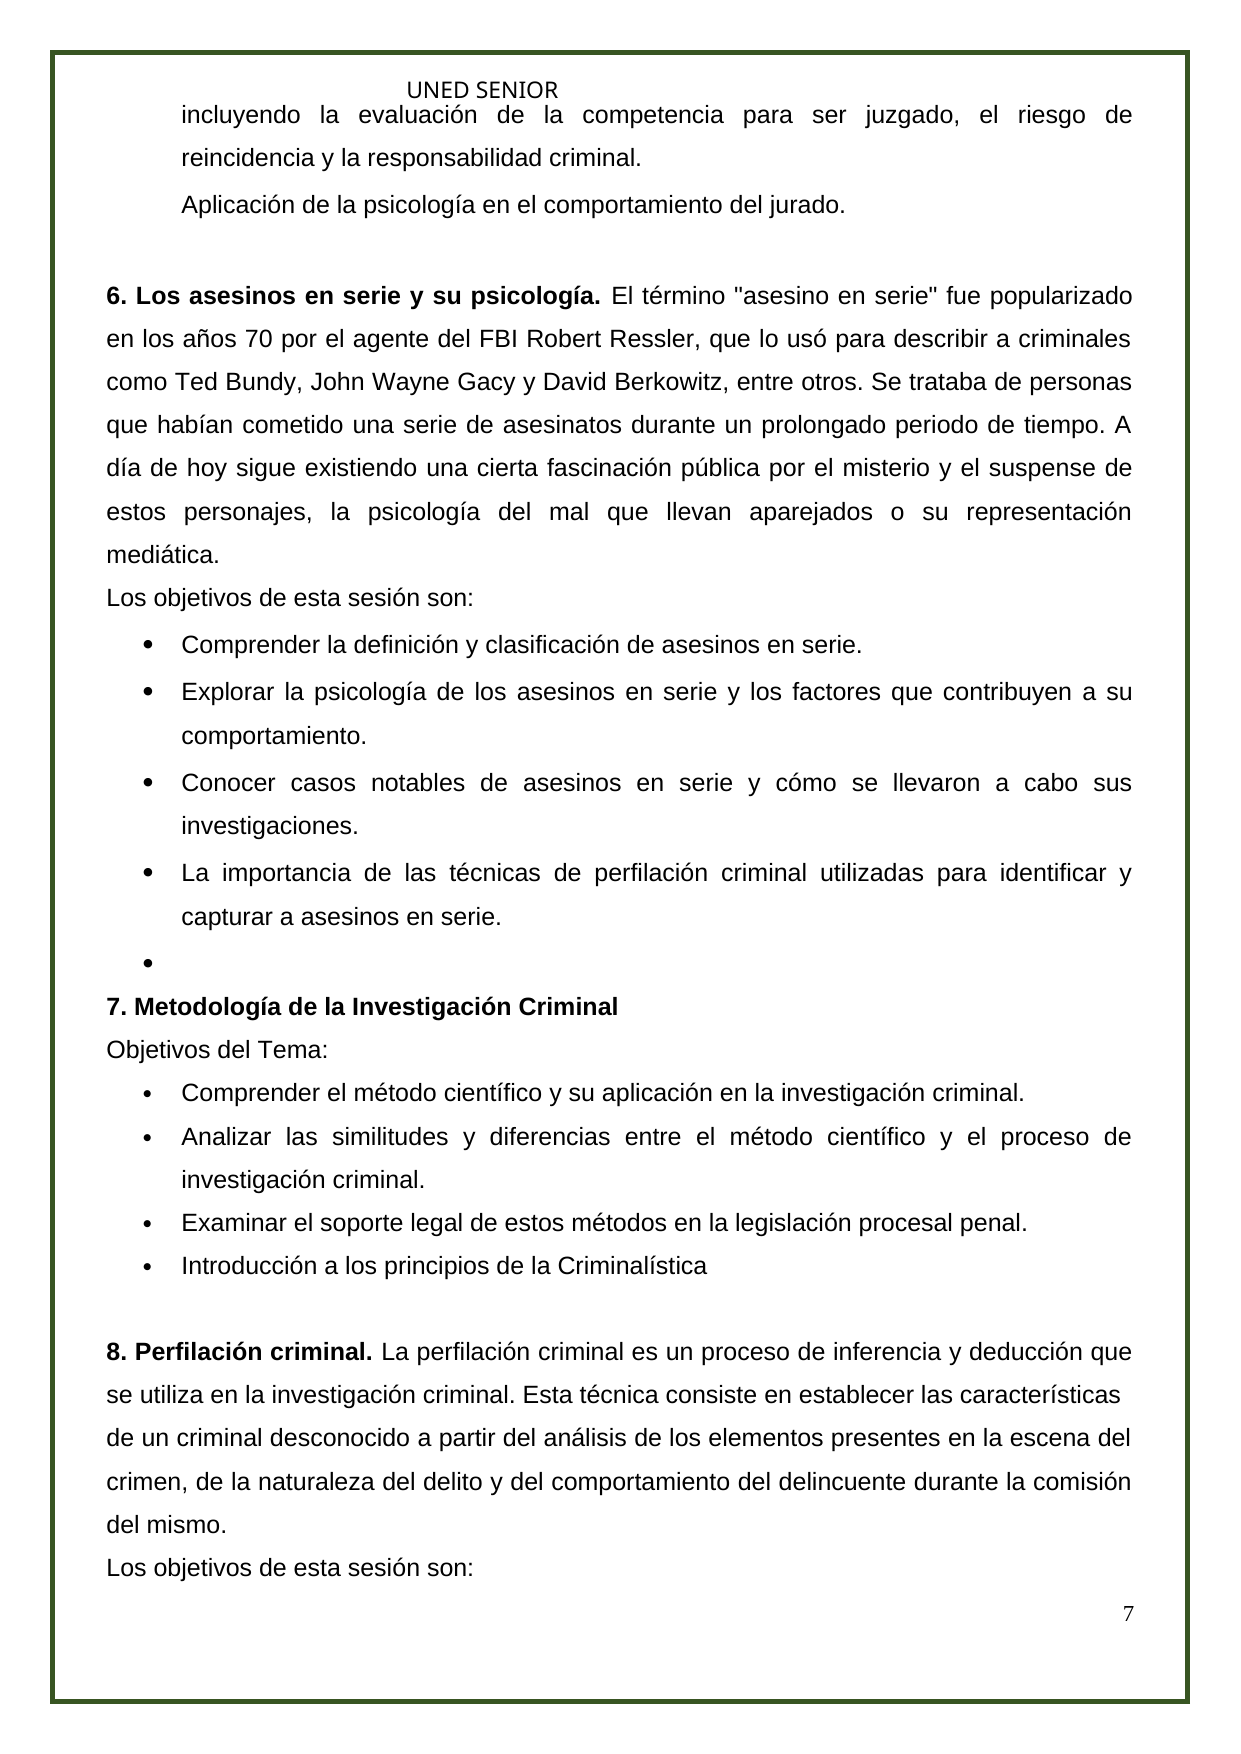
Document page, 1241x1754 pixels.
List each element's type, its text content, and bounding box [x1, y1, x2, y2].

list La importancia de las técnicas de perfilación criminal utilizadas para identificar y capturar a asesinos en serie. [144, 858, 1134, 930]
list Aplicación de la psicología en el comportamiento del jurado. [181, 190, 1134, 219]
list Introducción a los principios de la Criminalística [144, 1251, 1134, 1280]
list Analizar las similitudes y diferencias entre el método científico y el proceso de investigación criminal. [144, 1122, 1134, 1193]
text 7. Metodología de la Investigación Criminal [106, 992, 1134, 1021]
list Conocer casos notables de asesinos en serie y cómo se llevaron a cabo sus investigaciones. [144, 768, 1134, 840]
list Explorar la psicología de los asesinos en serie y los factores que contribuyen a su comportamiento. [144, 677, 1134, 749]
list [144, 100, 1134, 172]
list Comprender la definición y clasificación de asesinos en serie. [144, 630, 1134, 659]
text 6. Los asesinos en serie y su psicología. El término "asesino en serie" fue popularizado en los años 70 por el agente del FBI Robert Ressler, que lo usó para describir a criminales como Ted Bundy, John Wayne Gacy y David Berkowitz, entre otros. Se trataba de personas que habían cometido una serie de asesinatos durante un prolongado periodo de tiempo. A día de hoy sigue existiendo una cierta fascinación pública por el misterio y el suspense de estos personajes, la psicología del mal que llevan aparejados o su representación mediática. [106, 281, 1134, 568]
text de un criminal desconocido a partir del análisis de los elementos presentes en la escena del crimen, de la naturaleza del delito y del comportamiento del delincuente durante la comisión del mismo. [106, 1423, 1134, 1538]
text Objetivos del Tema: [106, 1035, 1134, 1064]
text 8. Perfilación criminal. La perfilación criminal es un proceso de inferencia y deducción que se utiliza en la investigación criminal. Esta técnica consiste en establecer las características [106, 1337, 1134, 1409]
list Comprender el método científico y su aplicación en la investigación criminal. [144, 1078, 1134, 1107]
list Examinar el soporte legal de estos métodos en la legislación procesal penal. [144, 1208, 1134, 1237]
text Los objetivos de esta sesión son: [106, 583, 1134, 611]
text Los objetivos de esta sesión son: [106, 1553, 1134, 1582]
